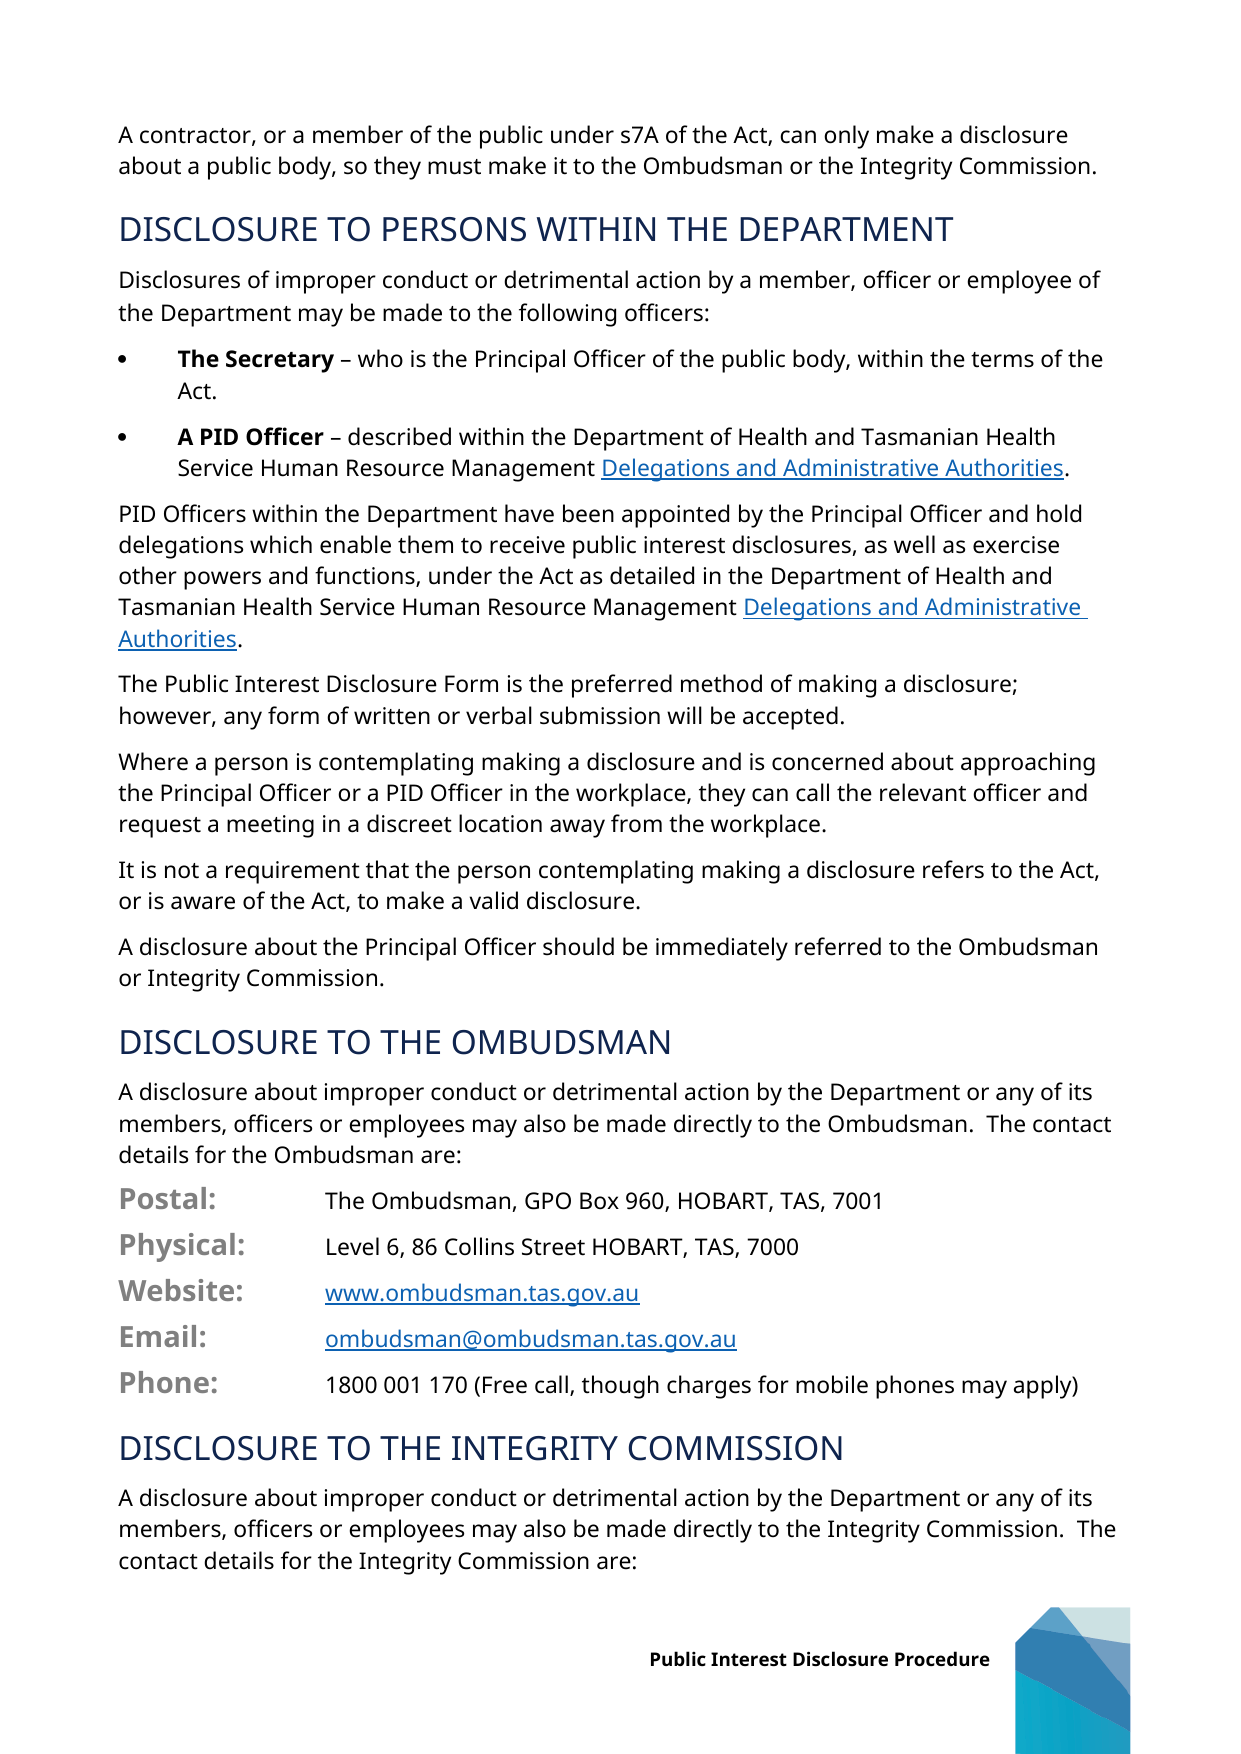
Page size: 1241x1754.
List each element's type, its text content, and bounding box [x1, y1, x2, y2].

text A disclosure about improper conduct or detrimental action by the Department or any of its members, officers or employees may also be made directly to the Ombudsman. The contact details for the Ombudsman are: [118, 1076, 1122, 1170]
text The Public Interest Disclosure Form is the preferred method of making a disclosure; however, any form of written or verbal submission will be accepted. [118, 668, 1122, 731]
picture [1015, 1607, 1241, 1754]
text PID Officers within the Department have been appointed by the Principal Officer and hold delegations which enable them to receive public interest disclosures, as well as exercise other powers and functions, under the Act as detailed in the Department of Health and Tasmanian Health Service Human Resource Management Delegations and Administrative Authorities. [118, 498, 1122, 654]
text A disclosure about the Principal Officer should be immediately referred to the Ombudsman or Integrity Commission. [118, 931, 1122, 993]
text Physical: Level 6, 86 Collins Street HOBART, TAS, 7000 [118, 1231, 1122, 1262]
text Website: www.ombudsman.tas.gov.au [118, 1276, 1122, 1308]
subtitle Disclosure to the Integrity Commission [118, 1424, 1122, 1470]
text Where a person is contemplating making a disclosure and is concerned about approaching the Principal Officer or a PID Officer in the workplace, they can call the relevant officer and request a meeting in a discreet location away from the workplace. [118, 746, 1122, 839]
list The Secretary – who is the Principal Officer of the public body, within the terms of the Act. [118, 343, 1122, 406]
subtitle Disclosure to the Ombudsman [118, 1018, 1122, 1064]
text A disclosure about improper conduct or detrimental action by the Department or any of its members, officers or employees may also be made directly to the Integrity Commission. The contact details for the Integrity Commission are: [118, 1482, 1122, 1576]
text A contractor, or a member of the public under s7A of the Act, can only make a disclosure about a public body, so they must make it to the Ombudsman or the Integrity Commission. [118, 118, 1122, 181]
text Postal: The Ombudsman, GPO Box 960, Hobart, Tas, 7001 [118, 1185, 1122, 1216]
text It is not a requirement that the person contemplating making a disclosure refers to the Act, or is aware of the Act, to make a valid disclosure. [118, 854, 1122, 916]
text Phone: 1800 001 170 (Free call, though charges for mobile phones may apply) [118, 1368, 1122, 1399]
subtitle Disclosure to persons within the Department [118, 206, 1122, 251]
list A PID Officer – described within the Department of Health and Tasmanian Health Service Human Resource Management Delegations and Administrative Authorities. [118, 421, 1122, 483]
text Email: ombudsman@ombudsman.tas.gov.au [118, 1322, 1122, 1353]
text Disclosures of improper conduct or detrimental action by a member, officer or employee of the Department may be made to the following officers: [118, 263, 1122, 329]
